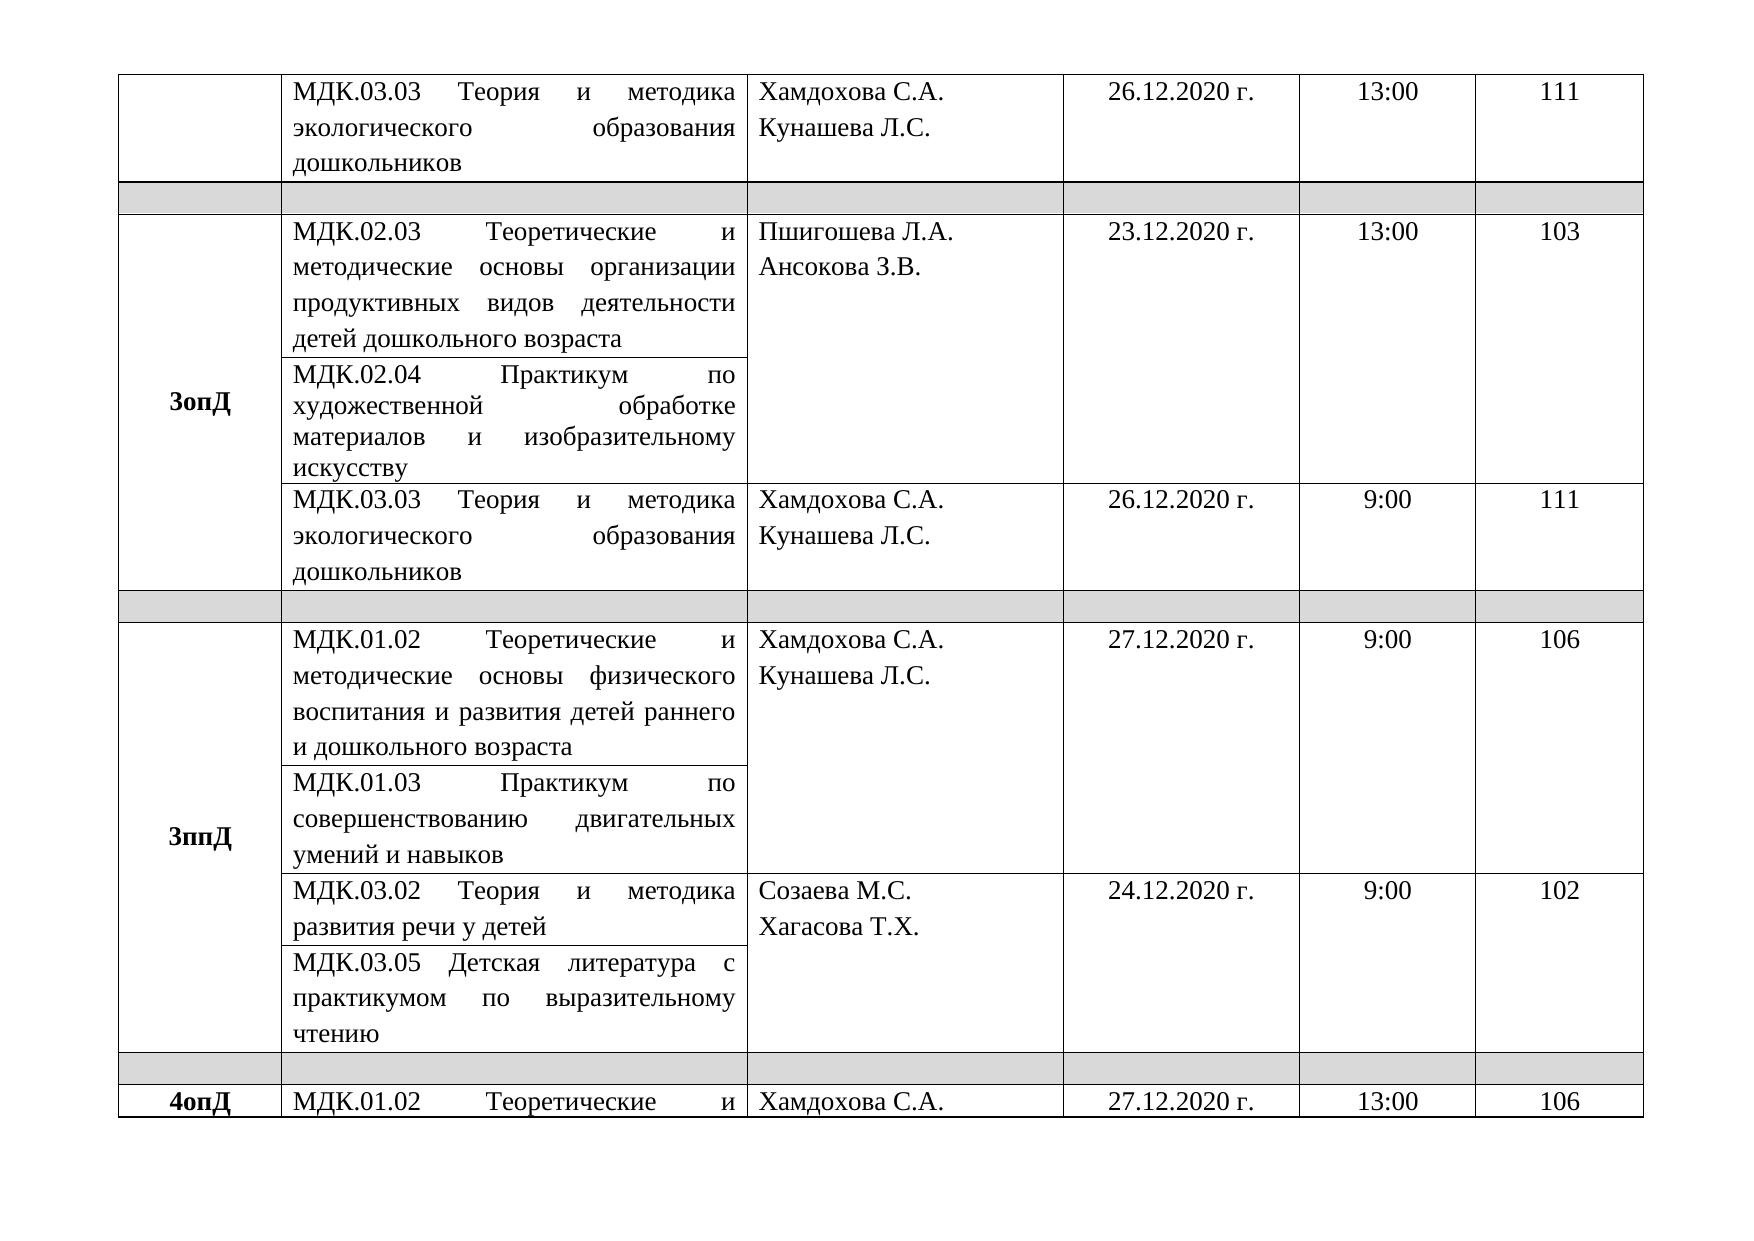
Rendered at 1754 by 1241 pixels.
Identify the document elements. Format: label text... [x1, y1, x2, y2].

table_cell Хамдохова С.А. Кунашева Л.С. [748, 623, 1063, 873]
table_cell [748, 183, 1063, 213]
table_cell 3опД [119, 215, 281, 590]
table_cell [119, 183, 281, 213]
table_cell МДК.02.04 Практикум по художественной обработке материалов и изобразительному искусству [282, 358, 747, 482]
table_cell 103 [1476, 215, 1643, 482]
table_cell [748, 1085, 1063, 1116]
table_cell 13:00 [1300, 75, 1475, 181]
table_cell [748, 1053, 1063, 1084]
table_cell 9:00 [1300, 623, 1475, 873]
table_cell МДК.01.02 Теоретические и методические основы физического воспитания и развития детей раннего и дошкольного возраста [282, 623, 747, 765]
table_cell Пшигошева Л.А. Ансокова З.В. [748, 215, 1063, 482]
table_cell Хамдохова С.А. Кунашева Л.С. [748, 75, 1063, 181]
table_cell [119, 1053, 281, 1084]
table_cell [1300, 1053, 1475, 1084]
table_cell [748, 591, 1063, 622]
table_cell [1064, 591, 1299, 622]
table_cell МДК.01.03 Практикум по совершенствованию двигательных умений и навыков [282, 766, 747, 873]
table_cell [282, 1085, 747, 1116]
table_cell 24.12.2020 г. [1064, 874, 1299, 1052]
table_cell МДК.03.03 Теория и методика экологического образования дошкольников [282, 484, 747, 590]
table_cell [282, 215, 747, 357]
table_cell [1064, 183, 1299, 213]
table_cell 106 [1476, 623, 1643, 873]
table_cell Хамдохова С.А. Кунашева Л.С. [748, 484, 1063, 590]
table_cell 27.12.2020 г. [1064, 623, 1299, 873]
table_cell [282, 1053, 747, 1084]
table_cell 9:00 [1300, 874, 1475, 1052]
table_cell 111 [1476, 484, 1643, 590]
table_cell 9:00 [1300, 484, 1475, 590]
table_cell 4опД [119, 1085, 281, 1116]
table_cell МДК.03.02 Теория и методика развития речи у детей [282, 874, 747, 944]
table_cell 3ппД [119, 623, 281, 1052]
table_cell 102 [1476, 874, 1643, 1052]
table_cell [1476, 1053, 1643, 1084]
table_cell 26.12.2020 г. [1064, 75, 1299, 181]
table_cell [1300, 591, 1475, 622]
table_cell [1476, 183, 1643, 213]
table_cell [282, 591, 747, 622]
table_cell МДК.03.05 Детская литература с практикумом по выразительному чтению [282, 946, 747, 1052]
table_cell [1476, 591, 1643, 622]
table_cell 106 [1476, 1085, 1643, 1116]
table_cell [119, 591, 281, 622]
table_cell МДК.03.03 Теория и методика экологического образования дошкольников [282, 75, 747, 181]
table_cell [1064, 1053, 1299, 1084]
table_cell 23.12.2020 г. [1064, 215, 1299, 482]
table_cell 111 [1476, 75, 1643, 181]
table_cell 13:00 [1300, 215, 1475, 482]
table_cell Созаева М.С. Хагасова Т.Х. [748, 874, 1063, 1052]
table_cell 26.12.2020 г. [1064, 484, 1299, 590]
table_cell 13:00 [1300, 1085, 1475, 1116]
table_cell [1300, 183, 1475, 213]
table_cell 27.12.2020 г. [1064, 1085, 1299, 1116]
table_cell [282, 183, 747, 213]
